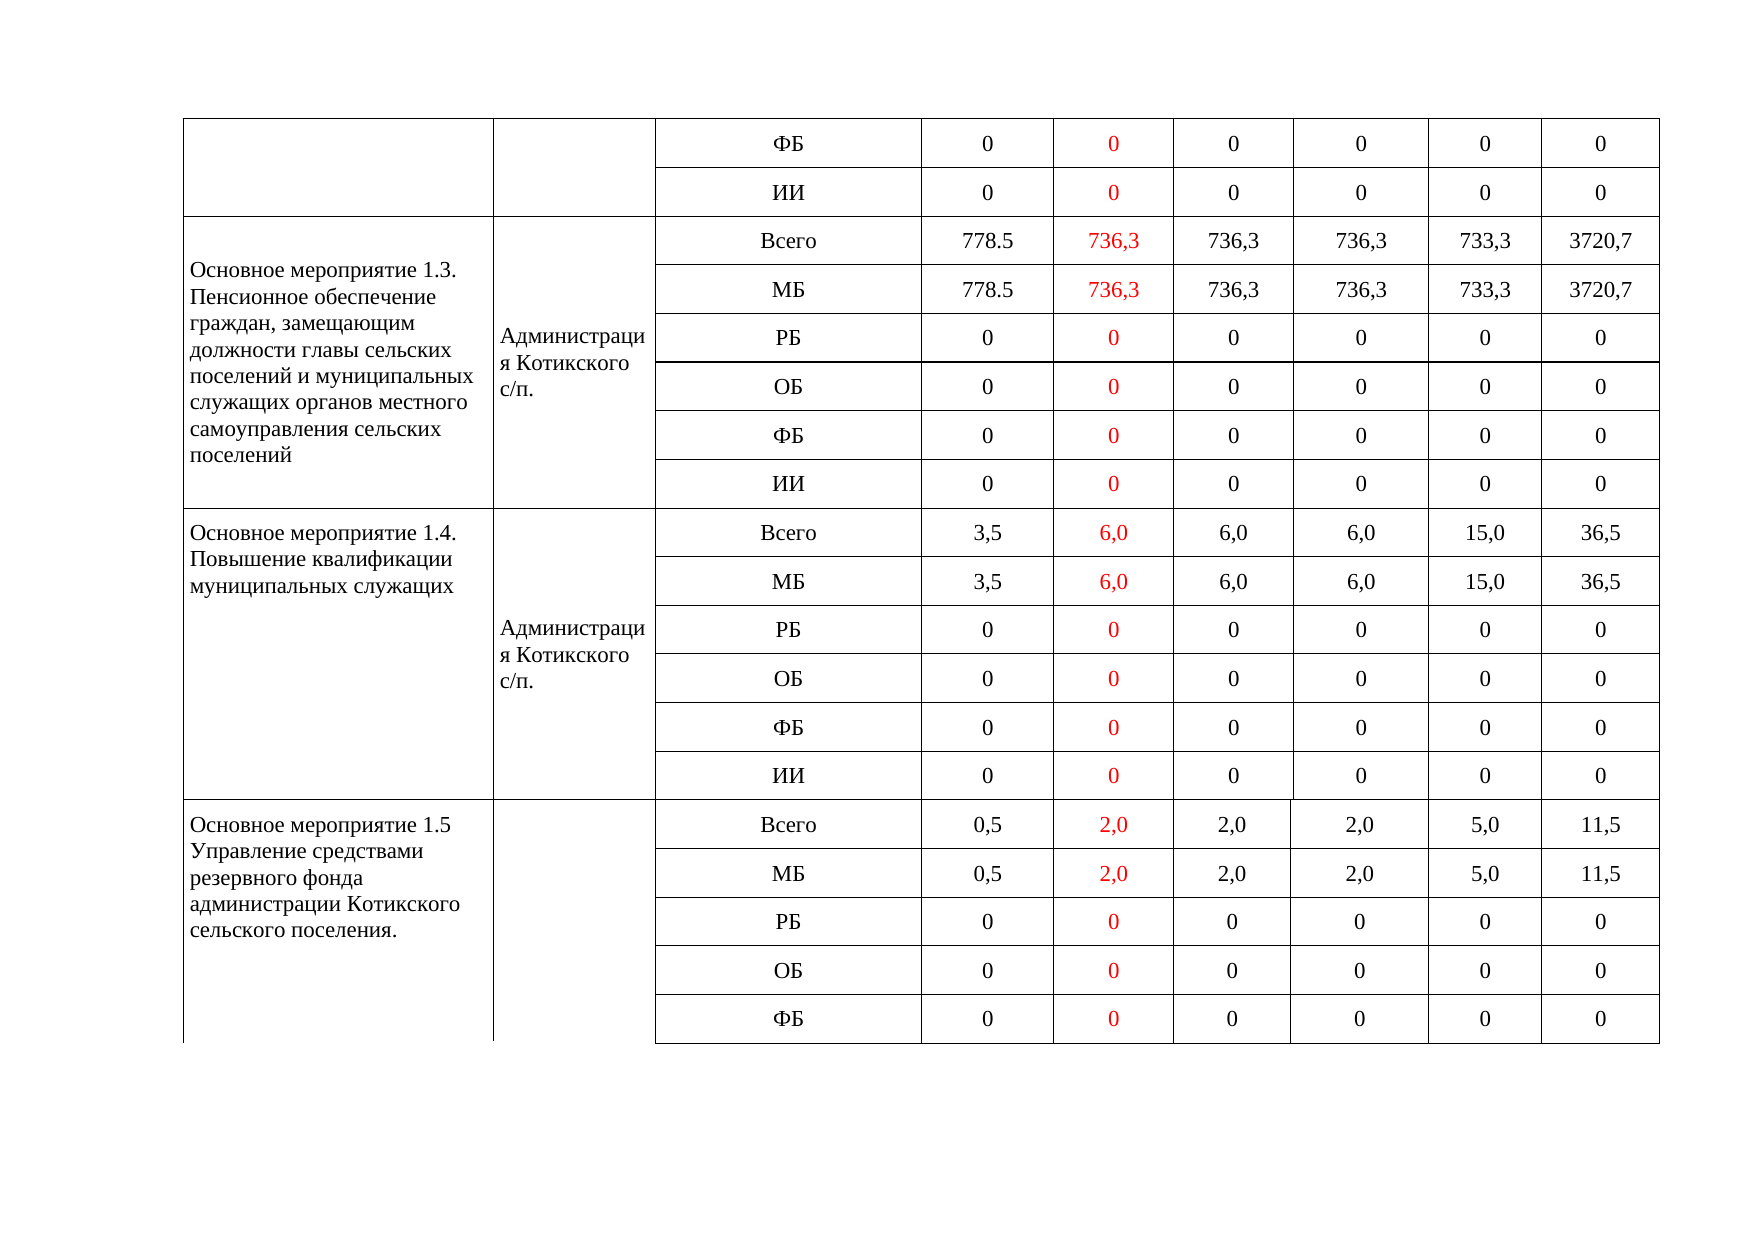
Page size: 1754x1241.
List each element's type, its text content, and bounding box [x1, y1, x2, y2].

table_cell 0 [1291, 946, 1428, 994]
table_cell 0 [1294, 363, 1428, 410]
table_cell 6,0 [1174, 557, 1293, 605]
table_cell ОБ [656, 654, 921, 702]
table_cell 0 [1174, 119, 1293, 167]
table_cell 0 [1174, 460, 1293, 507]
table_cell 0 [1294, 654, 1428, 702]
table_cell 0 [1294, 314, 1428, 361]
table_cell 733,3 [1429, 265, 1541, 313]
table_cell 3,5 [922, 509, 1053, 556]
table_cell 0 [922, 411, 1053, 459]
table_cell РБ [656, 606, 921, 653]
table_cell 5,0 [1429, 849, 1541, 897]
table_cell МБ [656, 557, 921, 605]
table_cell 0 [1174, 363, 1293, 410]
table_cell ИИ [656, 168, 921, 216]
table_cell 6,0 [1294, 509, 1428, 556]
table_cell 2,0 [1054, 849, 1173, 897]
table_cell 0 [922, 606, 1053, 653]
table_cell 5,0 [1429, 800, 1541, 848]
table_cell 2,0 [1291, 849, 1428, 897]
table_cell 0,5 [922, 800, 1053, 848]
table_cell 0 [1542, 314, 1659, 361]
table_cell 0 [1429, 606, 1541, 653]
table_cell 0 [922, 314, 1053, 361]
table_cell 736,3 [1294, 265, 1428, 313]
table_cell 0 [1429, 898, 1541, 945]
table_cell ФБ [656, 411, 921, 459]
table_cell 0 [1429, 703, 1541, 751]
table_cell 0 [1174, 946, 1290, 994]
table_cell 0 [1054, 654, 1173, 702]
table_cell ОБ [656, 363, 921, 410]
table_cell 6,0 [1054, 509, 1173, 556]
table_cell РБ [656, 898, 921, 945]
table_cell ФБ [656, 703, 921, 751]
table_cell 0 [1542, 460, 1659, 507]
table_cell 0 [1429, 411, 1541, 459]
table_cell МБ [656, 849, 921, 897]
table_cell РБ [656, 314, 921, 361]
table_cell 0 [922, 460, 1053, 507]
table_cell МБ [656, 265, 921, 313]
table_cell 0 [1054, 363, 1173, 410]
table_cell 0 [1054, 168, 1173, 216]
table_cell 11,5 [1542, 849, 1659, 897]
table_cell 0 [922, 703, 1053, 751]
table_cell 0 [1174, 314, 1293, 361]
table_cell 2,0 [1174, 849, 1290, 897]
table_cell 0 [1429, 752, 1541, 799]
table_cell 0 [922, 168, 1053, 216]
table_cell 0 [1291, 898, 1428, 945]
table_cell 0 [1054, 460, 1173, 507]
table_cell 736,3 [1054, 265, 1173, 313]
table_cell 0 [1542, 703, 1659, 751]
table_cell 0 [1054, 995, 1173, 1042]
table_cell 0 [922, 995, 1053, 1042]
table_cell 11,5 [1542, 800, 1659, 848]
table_cell 0 [1294, 168, 1428, 216]
table_cell 2,0 [1291, 800, 1428, 848]
table_cell ФБ [656, 119, 921, 167]
table_cell 0 [1294, 752, 1428, 799]
table_cell [493, 800, 655, 1042]
table_cell 0 [1542, 995, 1659, 1042]
table_cell ОБ [656, 946, 921, 994]
table_cell 0 [1542, 946, 1659, 994]
table_cell 0 [1542, 411, 1659, 459]
table_cell 0 [1054, 703, 1173, 751]
table_cell Администрация Котикского с/п. [494, 509, 655, 799]
table_cell 0 [1294, 703, 1428, 751]
table_cell 0 [1429, 460, 1541, 507]
table_cell 2,0 [1174, 800, 1290, 848]
table_cell 36,5 [1542, 557, 1659, 605]
table_cell 0 [1174, 898, 1290, 945]
table_cell 0 [1054, 119, 1173, 167]
table_cell 0,5 [922, 849, 1053, 897]
table_cell 0 [1542, 168, 1659, 216]
table_cell 736,3 [1174, 265, 1293, 313]
table_cell 0 [1429, 363, 1541, 410]
table_cell 15,0 [1429, 557, 1541, 605]
table_cell 0 [1294, 119, 1428, 167]
table_cell 2,0 [1054, 800, 1173, 848]
table_cell 0 [1542, 119, 1659, 167]
table_cell 0 [1429, 654, 1541, 702]
table_cell 0 [1429, 995, 1541, 1042]
table_cell ФБ [656, 995, 921, 1042]
table_cell Всего [656, 217, 921, 264]
table_cell 0 [1294, 606, 1428, 653]
table_cell 0 [1542, 606, 1659, 653]
table_cell 0 [1542, 363, 1659, 410]
table_cell Всего [656, 509, 921, 556]
table_cell ИИ [656, 460, 921, 507]
table_cell 3,5 [922, 557, 1053, 605]
table_cell Основное мероприятие 1.3. Пенсионное обеспечение граждан, замещающим должности главы сельских поселений и муниципальных служащих органов местного самоуправления сельских поселений [184, 217, 493, 507]
table_cell 0 [1542, 898, 1659, 945]
table_cell 0 [1542, 654, 1659, 702]
table_cell 0 [1054, 314, 1173, 361]
table_cell Основное мероприятие 1.5 Управление средствами резервного фонда администрации Котикского сельского поселения. [184, 800, 493, 1042]
table_cell 3720,7 [1542, 265, 1659, 313]
table_cell 0 [1174, 411, 1293, 459]
table_cell 778.5 [922, 217, 1053, 264]
table_cell 6,0 [1174, 509, 1293, 556]
table_cell 0 [1291, 995, 1428, 1042]
table_cell 0 [1054, 946, 1173, 994]
table_cell 6,0 [1054, 557, 1173, 605]
table_cell 6,0 [1294, 557, 1428, 605]
table_cell 0 [1174, 995, 1290, 1042]
table_cell Основное мероприятие 1.4. Повышение квалификации муниципальных служащих [184, 509, 493, 799]
table_cell 0 [922, 946, 1053, 994]
table_cell 0 [922, 654, 1053, 702]
table_cell 0 [1542, 752, 1659, 799]
table_cell Всего [656, 800, 921, 848]
table_cell 3720,7 [1542, 217, 1659, 264]
table_cell 736,3 [1294, 217, 1428, 264]
table_cell 733,3 [1429, 217, 1541, 264]
table_cell 0 [1429, 314, 1541, 361]
table_cell 778.5 [922, 265, 1053, 313]
table_cell 36,5 [1542, 509, 1659, 556]
table_cell 0 [922, 898, 1053, 945]
table_cell 0 [922, 119, 1053, 167]
table_cell 0 [1054, 752, 1173, 799]
table_cell 0 [1294, 411, 1428, 459]
table_cell ИИ [656, 752, 921, 799]
table_cell 736,3 [1054, 217, 1173, 264]
table_cell 0 [1054, 606, 1173, 653]
table_cell 736,3 [1174, 217, 1293, 264]
table_cell 0 [1174, 606, 1293, 653]
table_cell 0 [922, 363, 1053, 410]
table_cell 0 [1429, 119, 1541, 167]
table_cell 0 [1174, 752, 1293, 799]
table_cell 0 [1174, 168, 1293, 216]
table_cell 0 [1174, 703, 1293, 751]
table_cell 0 [1054, 898, 1173, 945]
table_cell 0 [1054, 411, 1173, 459]
table_cell 15,0 [1429, 509, 1541, 556]
table_cell 0 [1429, 946, 1541, 994]
table_cell 0 [1429, 168, 1541, 216]
table_cell 0 [1294, 460, 1428, 507]
table_cell 0 [1174, 654, 1293, 702]
table_cell 0 [922, 752, 1053, 799]
table_cell Администрация Котикского с/п. [494, 217, 655, 507]
